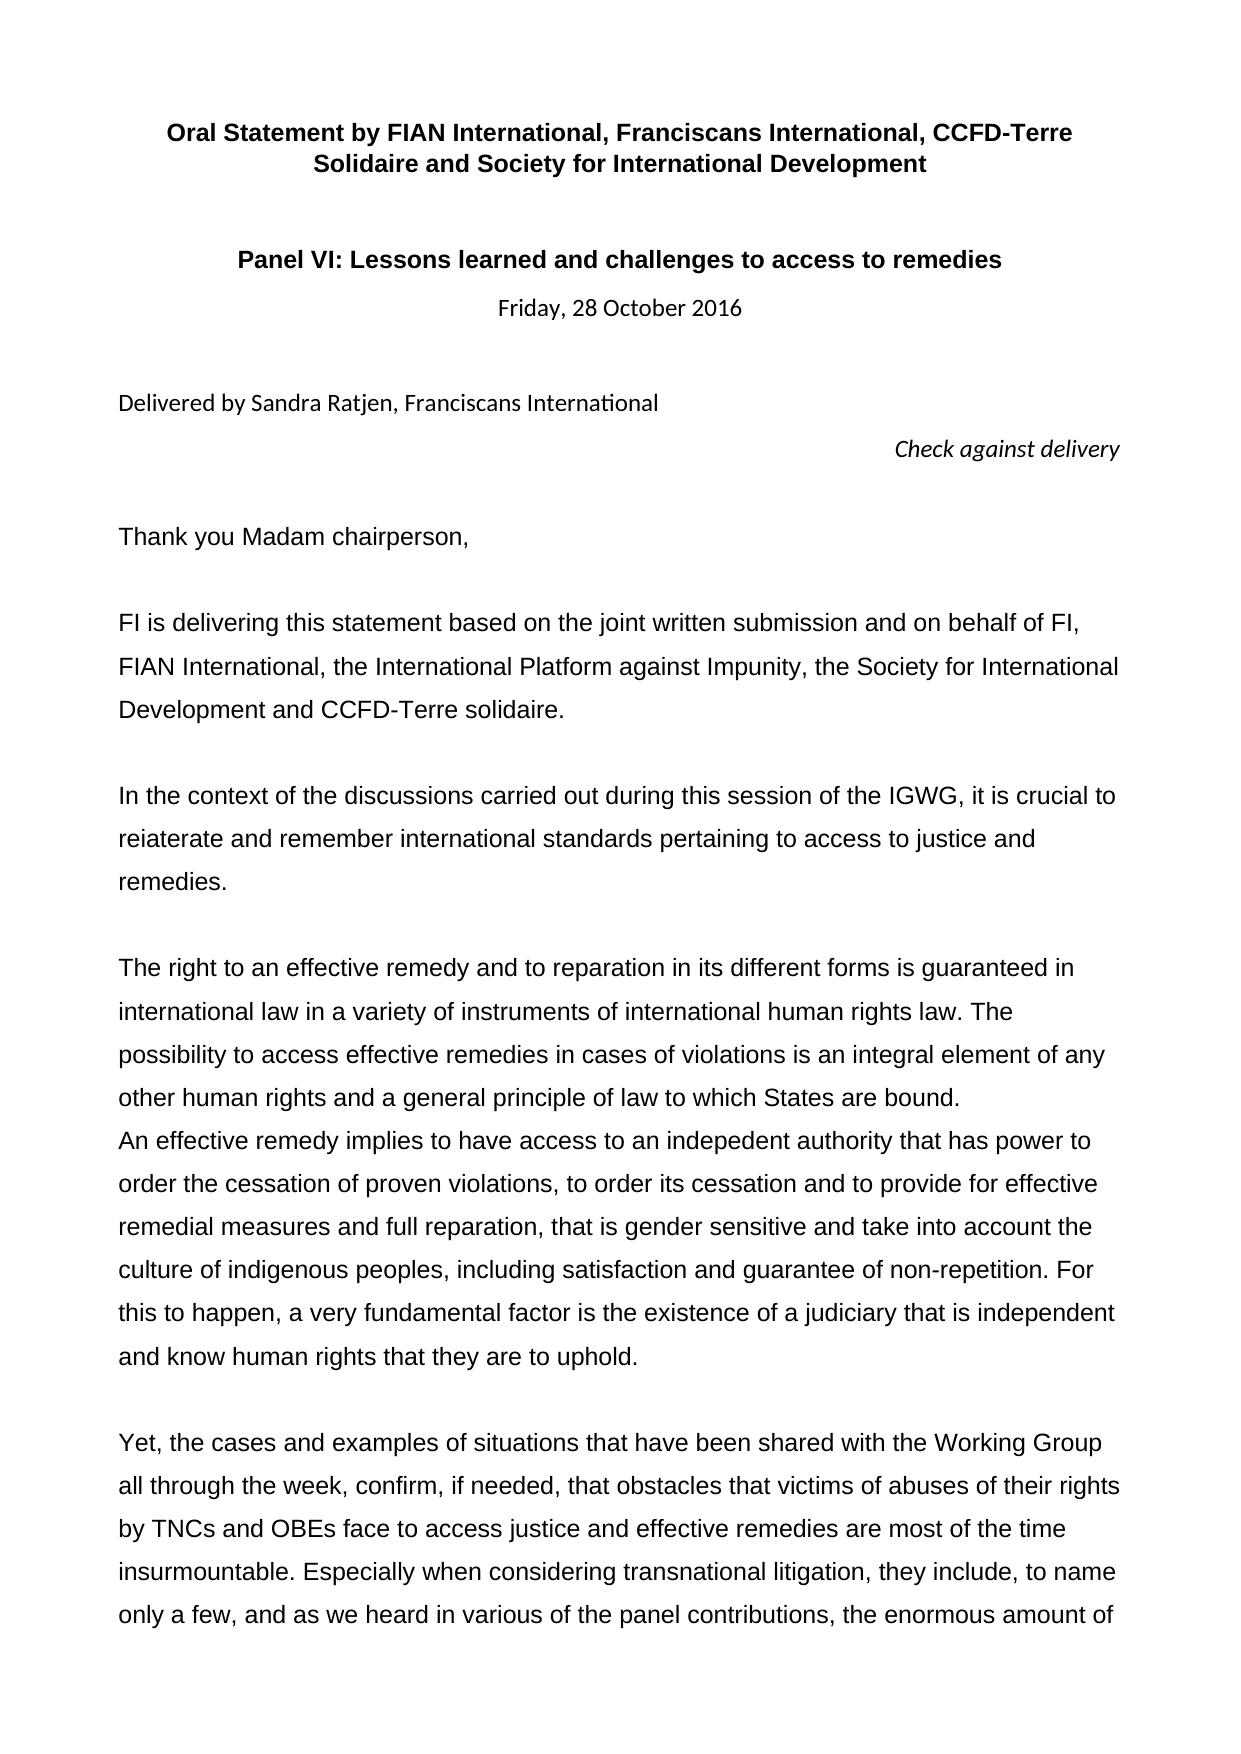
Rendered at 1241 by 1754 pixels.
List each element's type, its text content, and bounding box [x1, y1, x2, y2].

text The right to an effective remedy and to reparation in its different forms is guaranteed in international law in a variety of instruments of international human rights law. The possibility to access effective remedies in cases of violations is an integral element of any other human rights and a general principle of law to which States are bound. [118, 953, 1122, 1112]
text In the context of the discussions carried out during this session of the IGWG, it is crucial to reiaterate and remember international standards pertaining to access to justice and remedies. [118, 781, 1122, 896]
text Panel VI: Lessons learned and challenges to access to remedies [118, 244, 1122, 273]
text Friday, 28 October 2016 [118, 292, 1122, 323]
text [118, 1428, 1122, 1629]
text FI is delivering this statement based on the joint written submission and on behalf of FI, FIAN International, the International Platform against Impunity, the Society for International Development and CCFD-Terre solidaire. [118, 608, 1122, 723]
text Thank you Madam chairperson, [118, 522, 1122, 551]
text An effective remedy implies to have access to an indepedent authority that has power to order the cessation of proven violations, to order its cessation and to provide for effective remedial measures and full reparation, that is gender sensitive and take into account the culture of indigenous peoples, including satisfaction and guarantee of non-repetition. For this to happen, a very fundamental factor is the existence of a judiciary that is independent and know human rights that they are to uphold. [118, 1126, 1122, 1370]
text Oral Statement by FIAN International, Franciscans International, CCFD-Terre Solidaire and Society for International Development [118, 118, 1122, 178]
text Delivered by Sandra Ratjen, Franciscans International [118, 388, 1122, 418]
text Check against delivery [118, 433, 1122, 464]
